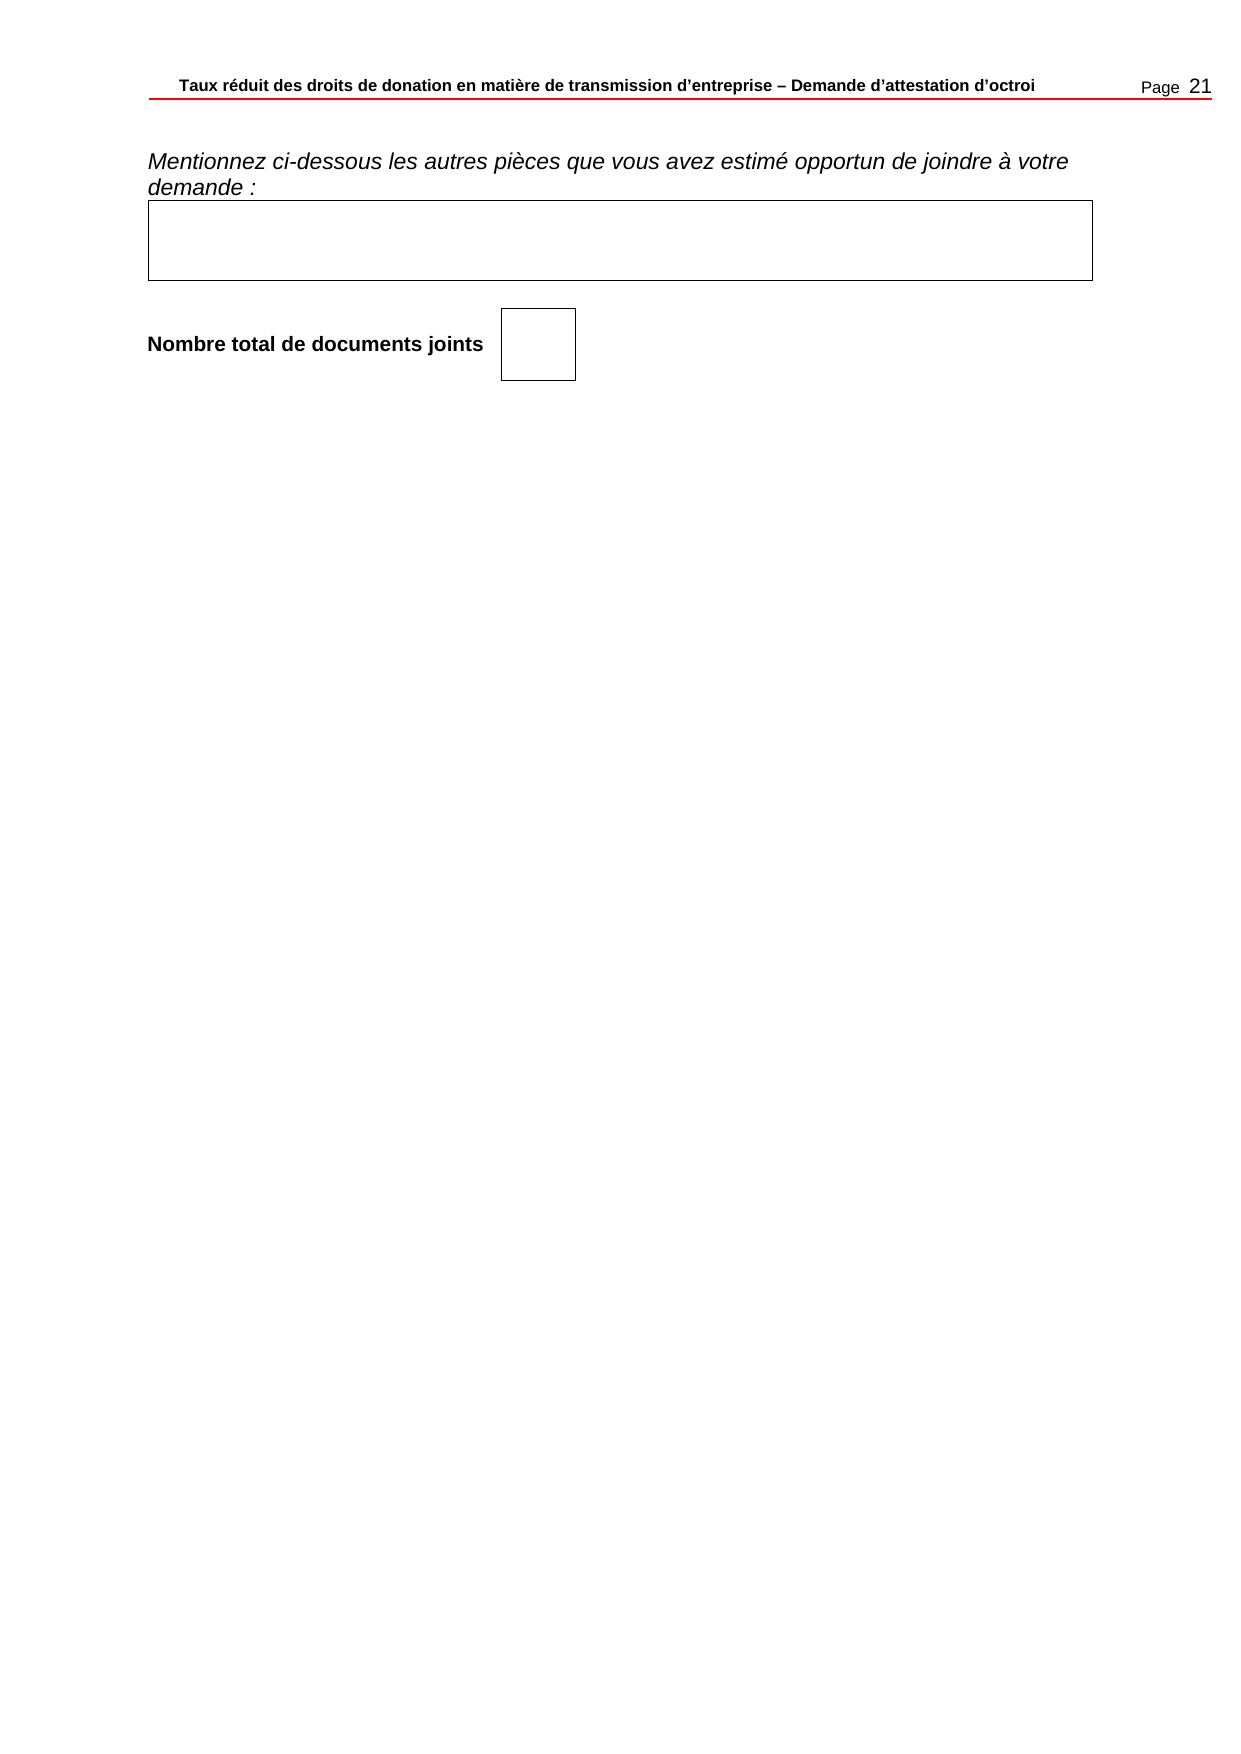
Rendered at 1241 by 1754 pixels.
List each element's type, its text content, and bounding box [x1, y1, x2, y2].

table_header [149, 201, 1092, 280]
table_header Nombre total de documents joints [147, 308, 501, 380]
table_header [502, 309, 575, 380]
text Mentionnez ci-dessous les autres pièces que vous avez estimé opportun de joindre à votre demande : [148, 148, 1093, 200]
